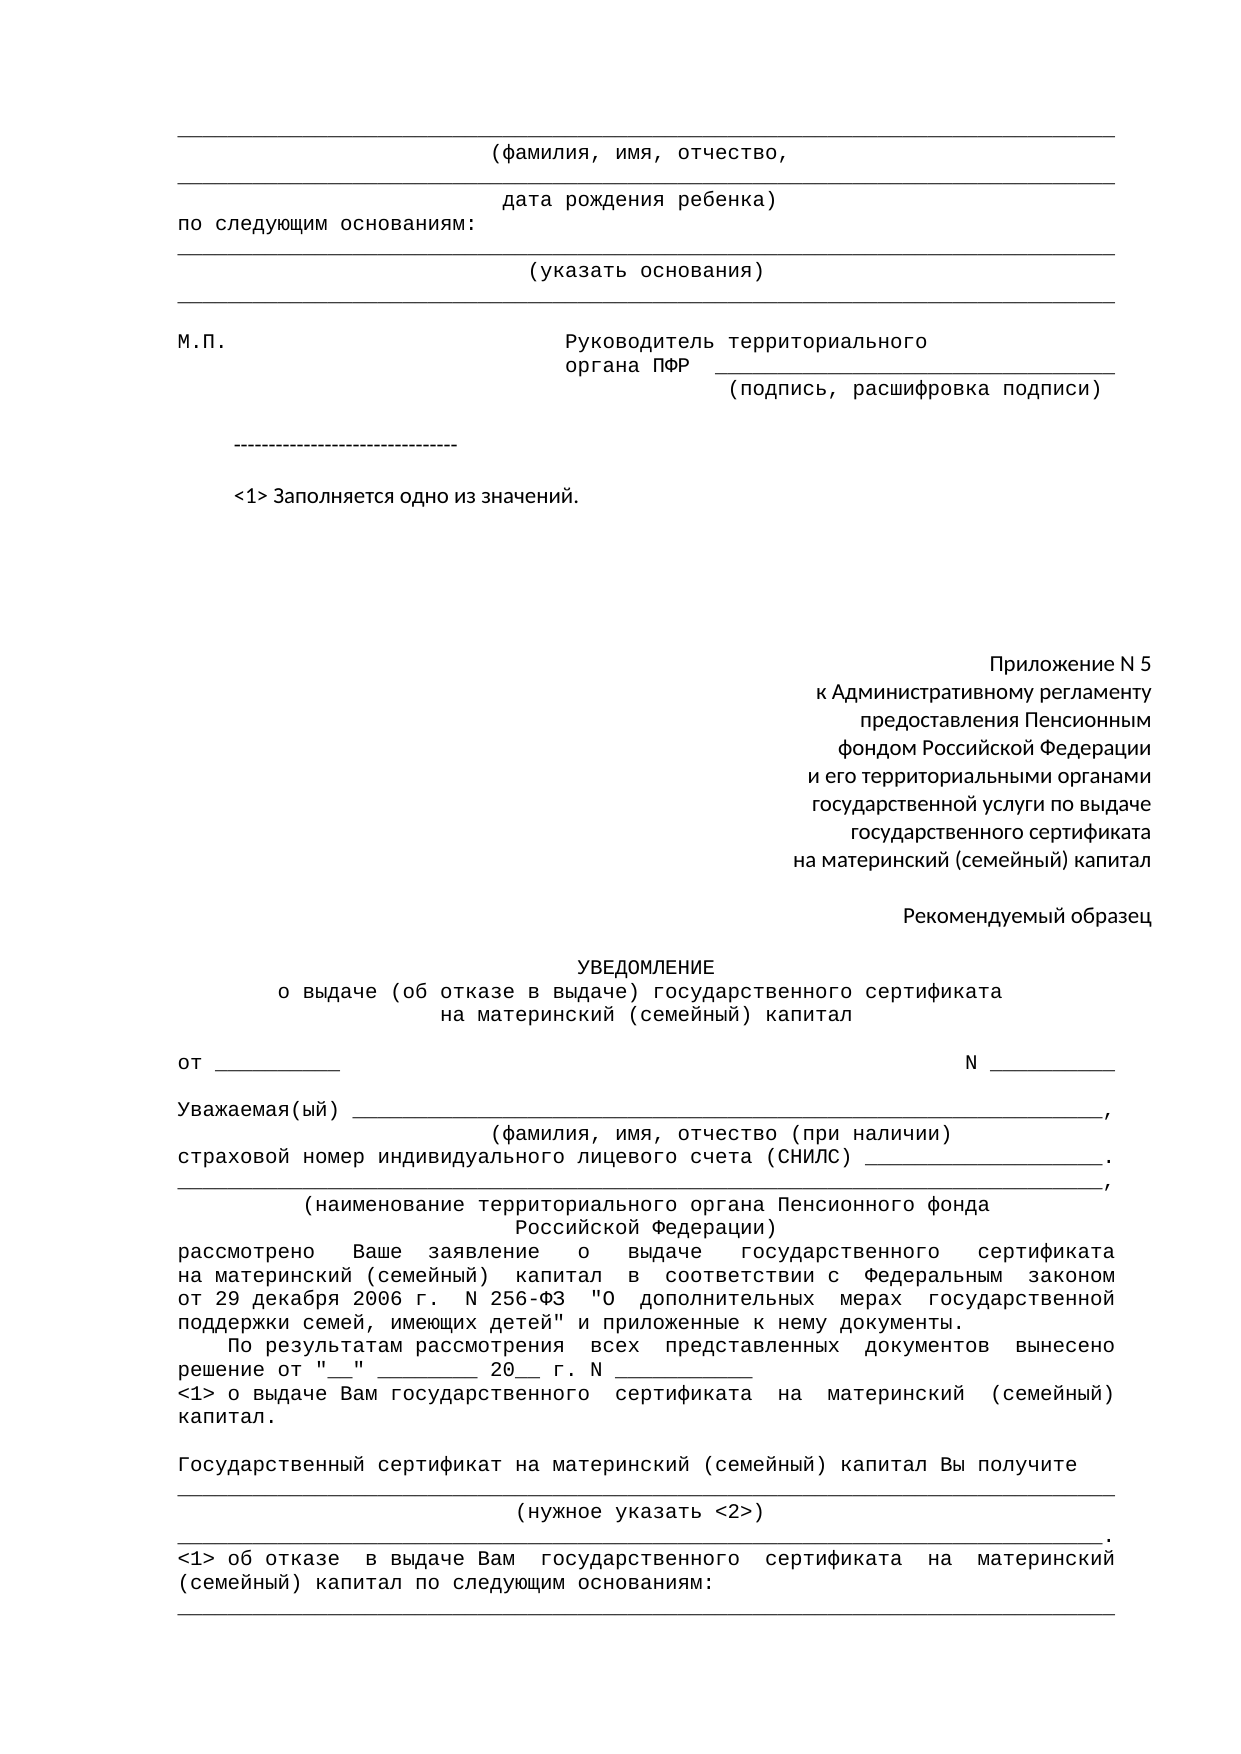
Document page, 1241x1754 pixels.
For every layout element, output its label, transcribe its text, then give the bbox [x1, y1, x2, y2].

text -------------------------------- [177, 430, 1152, 458]
text (наименование территориального органа Пенсионного фонда [177, 1194, 1152, 1217]
text <1> Заполняется одно из значений. [177, 481, 1152, 509]
text (подпись, расшифровка подписи) [177, 378, 1152, 402]
text предоставления Пенсионным [177, 705, 1152, 733]
text (фамилия, имя, отчество, [177, 142, 1152, 165]
text капитал. [177, 1406, 1152, 1430]
text на материнский (семейный) капитал [177, 845, 1152, 873]
text от 29 декабря 2006 г. N 256-ФЗ "О дополнительных мерах государственной [177, 1288, 1152, 1312]
text рассмотрено Ваше заявление о выдаче государственного сертификата [177, 1241, 1152, 1264]
text Приложение N 5 [177, 649, 1152, 677]
text __________________________________________________________________________. [177, 1525, 1152, 1548]
text к Административному регламенту [177, 677, 1152, 705]
text органа ПФР ________________________________ [177, 354, 1152, 378]
text решение от "__" ________ 20__ г. N ___________ [177, 1359, 1152, 1383]
text По результатам рассмотрения всех представленных документов вынесено [177, 1336, 1152, 1359]
text и его территориальными органами [177, 761, 1152, 789]
text ___________________________________________________________________________ [177, 236, 1152, 260]
text по следующим основаниям: [177, 213, 1152, 236]
text Рекомендуемый образец [177, 901, 1152, 929]
text ___________________________________________________________________________ [177, 1477, 1152, 1501]
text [177, 1596, 1152, 1619]
text государственной услуги по выдаче [177, 789, 1152, 817]
text <1> об отказе в выдаче Вам государственного сертификата на материнский [177, 1548, 1152, 1572]
text М.П. Руководитель территориального [177, 331, 1152, 354]
text (семейный) капитал по следующим основаниям: [177, 1572, 1152, 1596]
text Российской Федерации) [177, 1217, 1152, 1241]
text страховой номер индивидуального лицевого счета (СНИЛС) ___________________. [177, 1146, 1152, 1170]
text ___________________________________________________________________________ [177, 118, 1152, 142]
text о выдаче (об отказе в выдаче) государственного сертификата [177, 981, 1152, 1004]
text УВЕДОМЛЕНИЕ [177, 957, 1152, 981]
text (фамилия, имя, отчество (при наличии) [177, 1123, 1152, 1146]
text Государственный сертификат на материнский (семейный) капитал Вы получите [177, 1454, 1152, 1477]
text фондом Российской Федерации [177, 733, 1152, 761]
text ___________________________________________________________________________ [177, 284, 1152, 307]
text ___________________________________________________________________________ [177, 165, 1152, 189]
text поддержки семей, имеющих детей" и приложенные к нему документы. [177, 1312, 1152, 1336]
text (нужное указать <2>) [177, 1501, 1152, 1525]
text дата рождения ребенка) [177, 189, 1152, 213]
text государственного сертификата [177, 817, 1152, 845]
text от __________ N __________ [177, 1052, 1152, 1075]
text на материнский (семейный) капитал в соответствии с Федеральным законом [177, 1264, 1152, 1288]
text <1> о выдаче Вам государственного сертификата на материнский (семейный) [177, 1383, 1152, 1406]
text Уважаемая(ый) ____________________________________________________________, [177, 1099, 1152, 1123]
text __________________________________________________________________________, [177, 1170, 1152, 1194]
text на материнский (семейный) капитал [177, 1004, 1152, 1028]
text (указать основания) [177, 260, 1152, 284]
